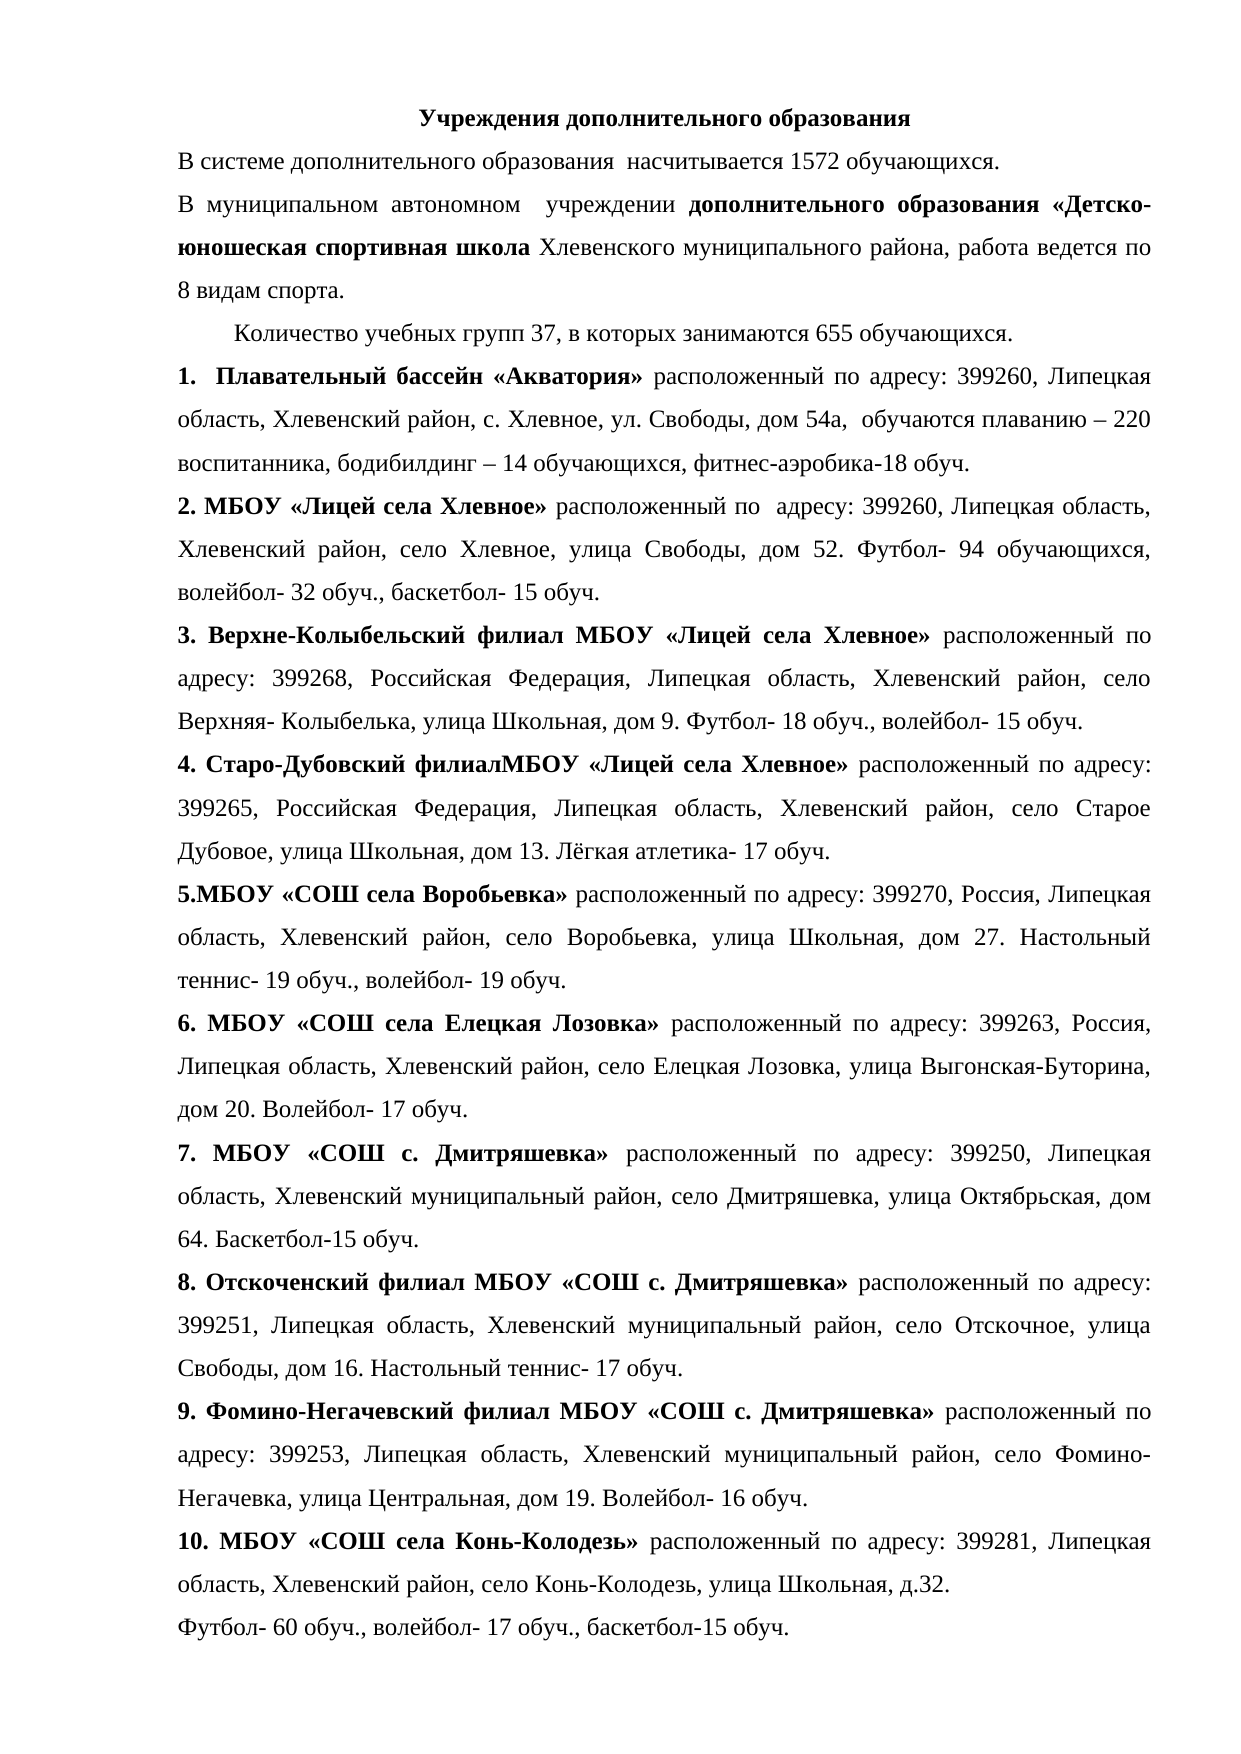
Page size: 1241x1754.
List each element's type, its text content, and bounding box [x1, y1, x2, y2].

text В муниципальном автономном учреждении дополнительного образования «Детско-юношеская спортивная школа Хлевенского муниципального района, работа ведется по 8 видам спорта. [177, 189, 1152, 304]
text Футбол- 60 обуч., волейбол- 17 обуч., баскетбол-15 обуч. [177, 1612, 1152, 1641]
text 10. МБОУ «СОШ села Конь-Колодезь» расположенный по адресу: 399281, Липецкая область, Хлевенский район, село Конь-Колодезь, улица Школьная, д.32. [177, 1526, 1152, 1598]
text 5.МБОУ «СОШ села Воробьевка» расположенный по адресу: 399270, Россия, Липецкая область, Хлевенский район, село Воробьевка, улица Школьная, дом 27. Настольный теннис- 19 обуч., волейбол- 19 обуч. [177, 879, 1152, 994]
text 7. МБОУ «СОШ с. Дмитряшевка» расположенный по адресу: 399250, Липецкая область, Хлевенский муниципальный район, село Дмитряшевка, улица Октябрьская, дом 64. Баскетбол-15 обуч. [177, 1138, 1152, 1253]
text Количество учебных групп 37, в которых занимаются 655 обучающихся. [177, 318, 1152, 347]
text 1. Плавательный бассейн «Акватория» расположенный по адресу: 399260, Липецкая область, Хлевенский район, с. Хлевное, ул. Свободы, дом 54а, обучаются плаванию – 220 воспитанника, бодибилдинг – 14 обучающихся, фитнес-аэробика-18 обуч. [177, 361, 1152, 476]
text 2. МБОУ «Лицей села Хлевное» расположенный по адресу: 399260, Липецкая область, Хлевенский район, село Хлевное, улица Свободы, дом 52. Футбол- 94 обучающихся, волейбол- 32 обуч., баскетбол- 15 обуч. [177, 491, 1152, 606]
text В системе дополнительного образования насчитывается 1572 обучающихся. [177, 146, 1152, 174]
text 9. Фомино-Негачевский филиал МБОУ «СОШ с. Дмитряшевка» расположенный по адресу: 399253, Липецкая область, Хлевенский муниципальный район, село Фомино-Негачевка, улица Центральная, дом 19. Волейбол- 16 обуч. [177, 1396, 1152, 1511]
text 3. Верхне-Колыбельский филиал МБОУ «Лицей села Хлевное» расположенный по адресу: 399268, Российская Федерация, Липецкая область, Хлевенский район, село Верхняя- Колыбелька, улица Школьная, дом 9. Футбол- 18 обуч., волейбол- 15 обуч. [177, 620, 1152, 735]
text 8. Отскоченский филиал МБОУ «СОШ с. Дмитряшевка» расположенный по адресу: 399251, Липецкая область, Хлевенский муниципальный район, село Отскочное, улица Свободы, дом 16. Настольный теннис- 17 обуч. [177, 1267, 1152, 1382]
text Учреждения дополнительного образования [177, 103, 1152, 131]
text 6. МБОУ «СОШ села Елецкая Лозовка» расположенный по адресу: 399263, Россия, Липецкая область, Хлевенский район, село Елецкая Лозовка, улица Выгонская-Буторина, дом 20. Волейбол- 17 обуч. [177, 1008, 1152, 1123]
text 4. Старо-Дубовский филиалМБОУ «Лицей села Хлевное» расположенный по адресу: 399265, Российская Федерация, Липецкая область, Хлевенский район, село Старое Дубовое, улица Школьная, дом 13. Лёгкая атлетика- 17 обуч. [177, 749, 1152, 864]
